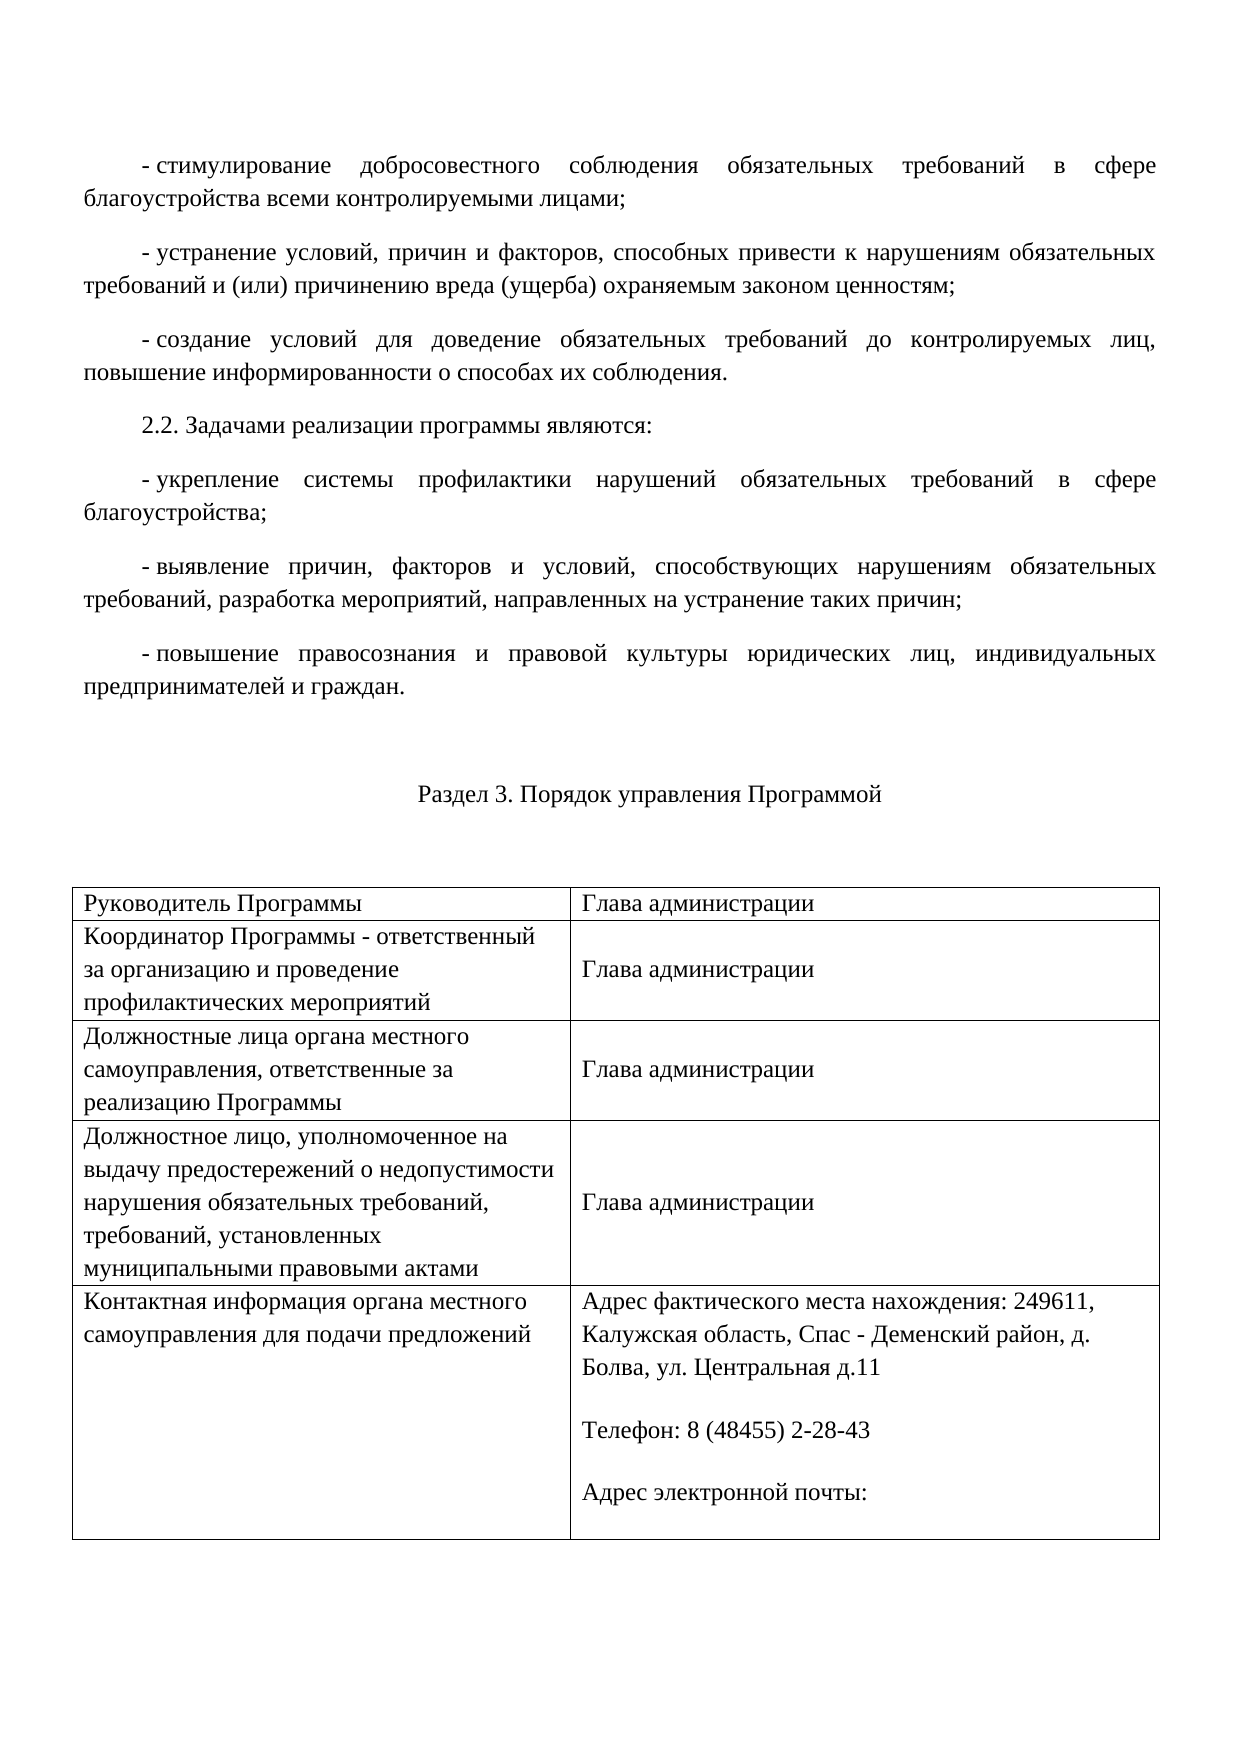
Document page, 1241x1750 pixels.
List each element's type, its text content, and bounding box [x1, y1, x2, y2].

text - выявление причин, факторов и условий, способствующих нарушениям обязательных требований, разработка мероприятий, направленных на устранение таких причин; [83, 551, 1157, 613]
table_cell Должностные лица органа местного самоуправления, ответственные за реализацию Программы [73, 1021, 570, 1120]
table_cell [73, 1286, 570, 1539]
text 2.2. Задачами реализации программы являются: [83, 411, 1157, 439]
text - создание условий для доведение обязательных требований до контролируемых лиц, повышение информированности о способах их соблюдения. [83, 324, 1157, 386]
table_header Глава администрации [571, 888, 1159, 920]
text - укрепление системы профилактики нарушений обязательных требований в сфере благоустройства; [83, 464, 1157, 526]
table_cell Координатор Программы - ответственный за организацию и проведение профилактических мероприятий [73, 921, 570, 1020]
table_cell Глава администрации [571, 921, 1159, 1020]
table_cell Должностное лицо, уполномоченное на выдачу предостережений о недопустимости нарушения обязательных требований, требований, установленных муниципальными правовыми актами [73, 1121, 570, 1285]
text - устранение условий, причин и факторов, способных привести к нарушениям обязательных требований и (или) причинению вреда (ущерба) охраняемым законом ценностям; [83, 237, 1157, 299]
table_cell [571, 1286, 1159, 1539]
table_cell Глава администрации [571, 1021, 1159, 1120]
table_cell Глава администрации [571, 1121, 1159, 1285]
table_header Руководитель Программы [73, 888, 570, 920]
text - повышение правосознания и правовой культуры юридических лиц, индивидуальных предпринимателей и граждан. [83, 638, 1157, 700]
text - стимулирование добросовестного соблюдения обязательных требований в сфере благоустройства всеми контролируемыми лицами; [83, 150, 1157, 212]
text Раздел 3. Порядок управления Программой [83, 779, 1157, 808]
